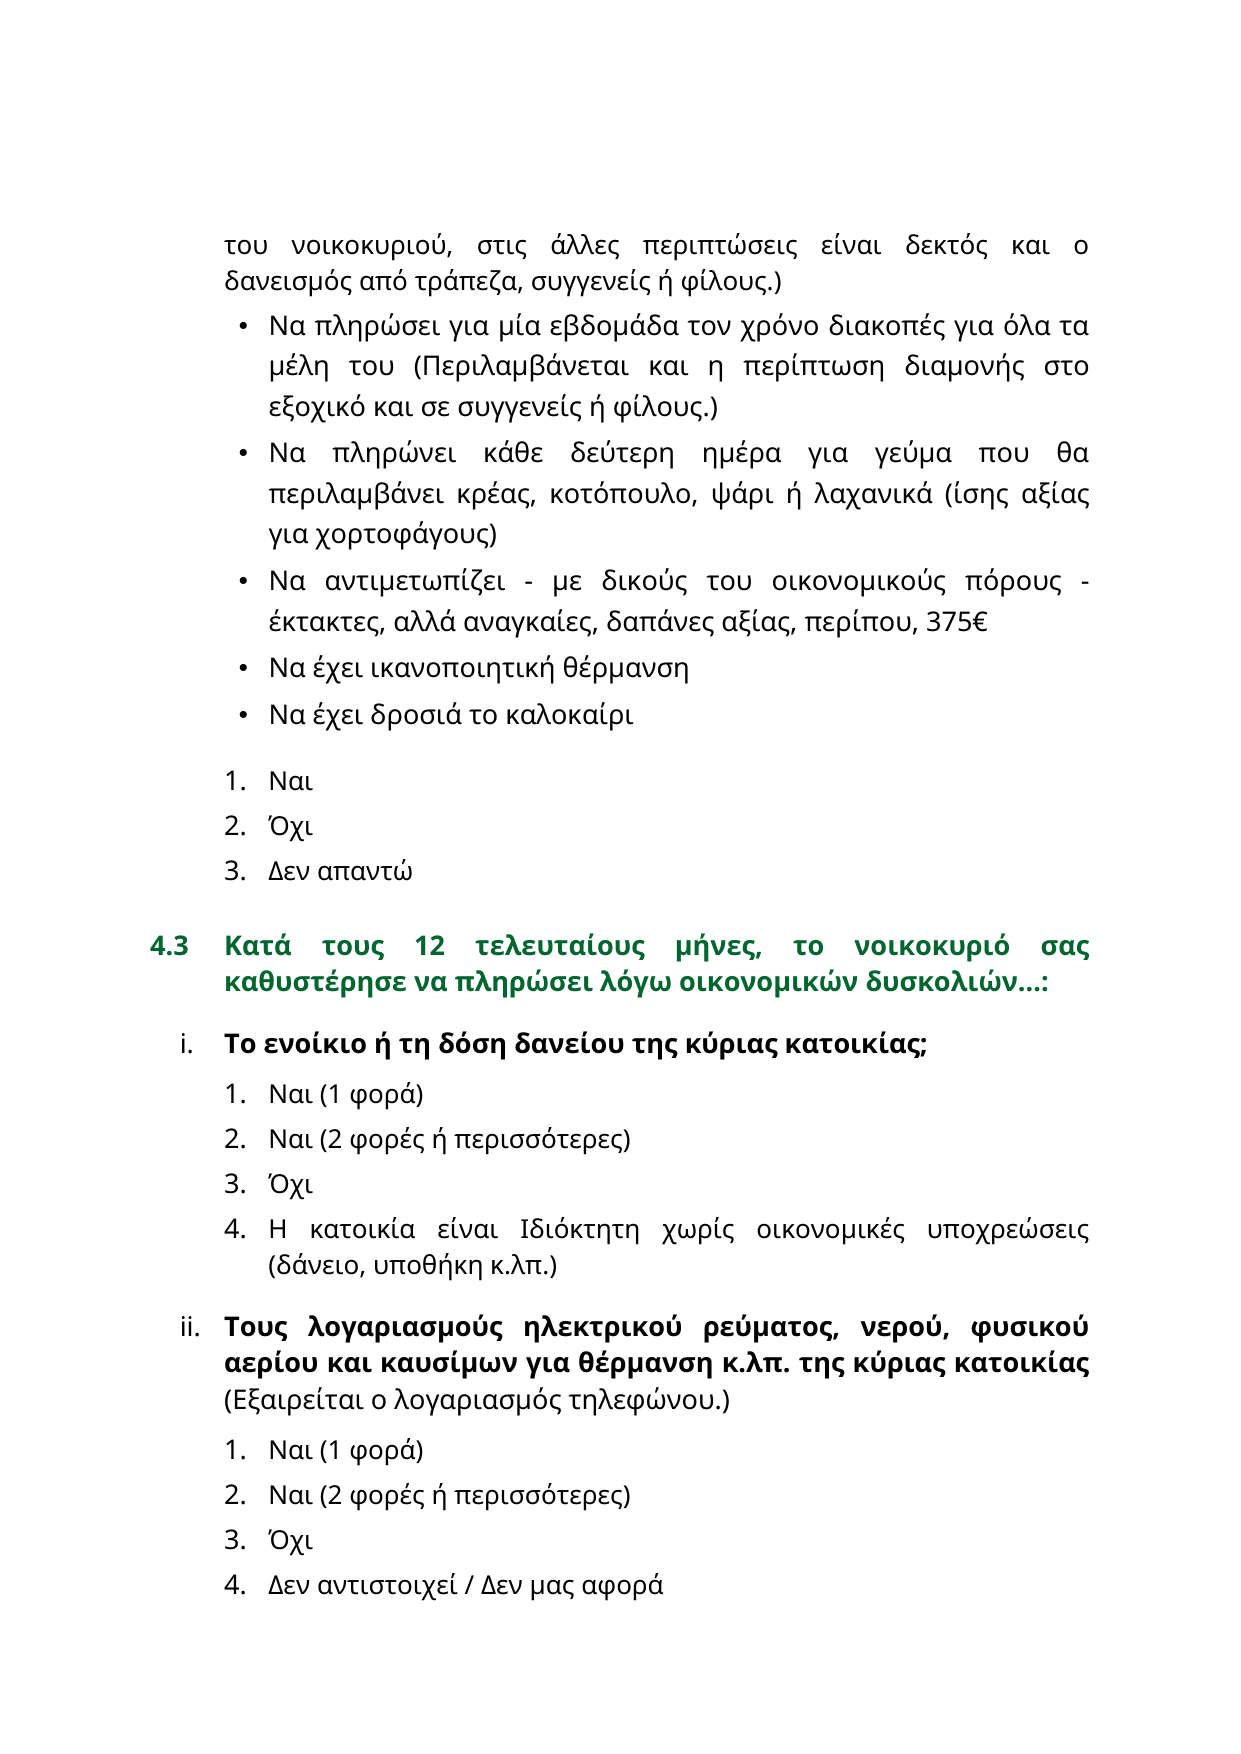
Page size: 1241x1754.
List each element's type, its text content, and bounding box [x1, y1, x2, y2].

list Ναι [224, 761, 1090, 798]
list Όχι [224, 806, 1090, 843]
list Όχι [224, 1164, 1090, 1201]
list Δεν απαντώ [224, 852, 1090, 888]
list Δεν αντιστοιχεί / Δεν μας αφορά [224, 1566, 1090, 1603]
list Ναι (2 φορές ή περισσότερες) [224, 1475, 1090, 1512]
list Ναι (1 φορά) [224, 1074, 1090, 1111]
text Να έχει δροσιά το καλοκαίρι [239, 696, 1090, 732]
list Τους λογαριασμούς ηλεκτρικού ρεύματος, νερού, φυσικού αερίου και καυσίμων για θέρμανση κ.λπ. της κύριας κατοικίας (Εξαιρείται ο λογαριασμός τηλεφώνου.) [179, 1307, 1090, 1418]
list Το ενοίκιο ή τη δόση δανείου της κύριας κατοικίας; [179, 1025, 1090, 1062]
list Όχι [224, 1521, 1090, 1557]
list Ναι (1 φορά) [224, 1430, 1090, 1467]
list Η κατοικία είναι Ιδιόκτητη χωρίς οικονομικές υποχρεώσεις (δάνειο, υποθήκη κ.λπ.) [224, 1210, 1090, 1282]
text Να πληρώνει κάθε δεύτερη ημέρα για γεύμα που θα περιλαμβάνει κρέας, κοτόπουλο, ψάρι ή λαχανικά (ίσης αξίας για χορτοφάγους) [239, 434, 1090, 552]
list Ναι (2 φορές ή περισσότερες) [224, 1119, 1090, 1156]
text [224, 227, 1090, 298]
text Να αντιμετωπίζει - με δικούς του οικονομικούς πόρους - έκτακτες, αλλά αναγκαίες, δαπάνες αξίας, περίπου, 375€ [239, 562, 1090, 639]
text Να πληρώσει για μία εβδομάδα τον χρόνο διακοπές για όλα τα μέλη του (Περιλαμβάνεται και η περίπτωση διαμονής στο εξοχικό και σε συγγενείς ή φίλους.) [239, 306, 1090, 424]
text Να έχει ικανοποιητική θέρμανση [239, 649, 1090, 686]
text 4.3 Κατά τους 12 τελευταίους μήνες, το νοικοκυριό σας καθυστέρησε να πληρώσει λόγω οικονομικών δυσκολιών…: [150, 926, 1090, 1000]
